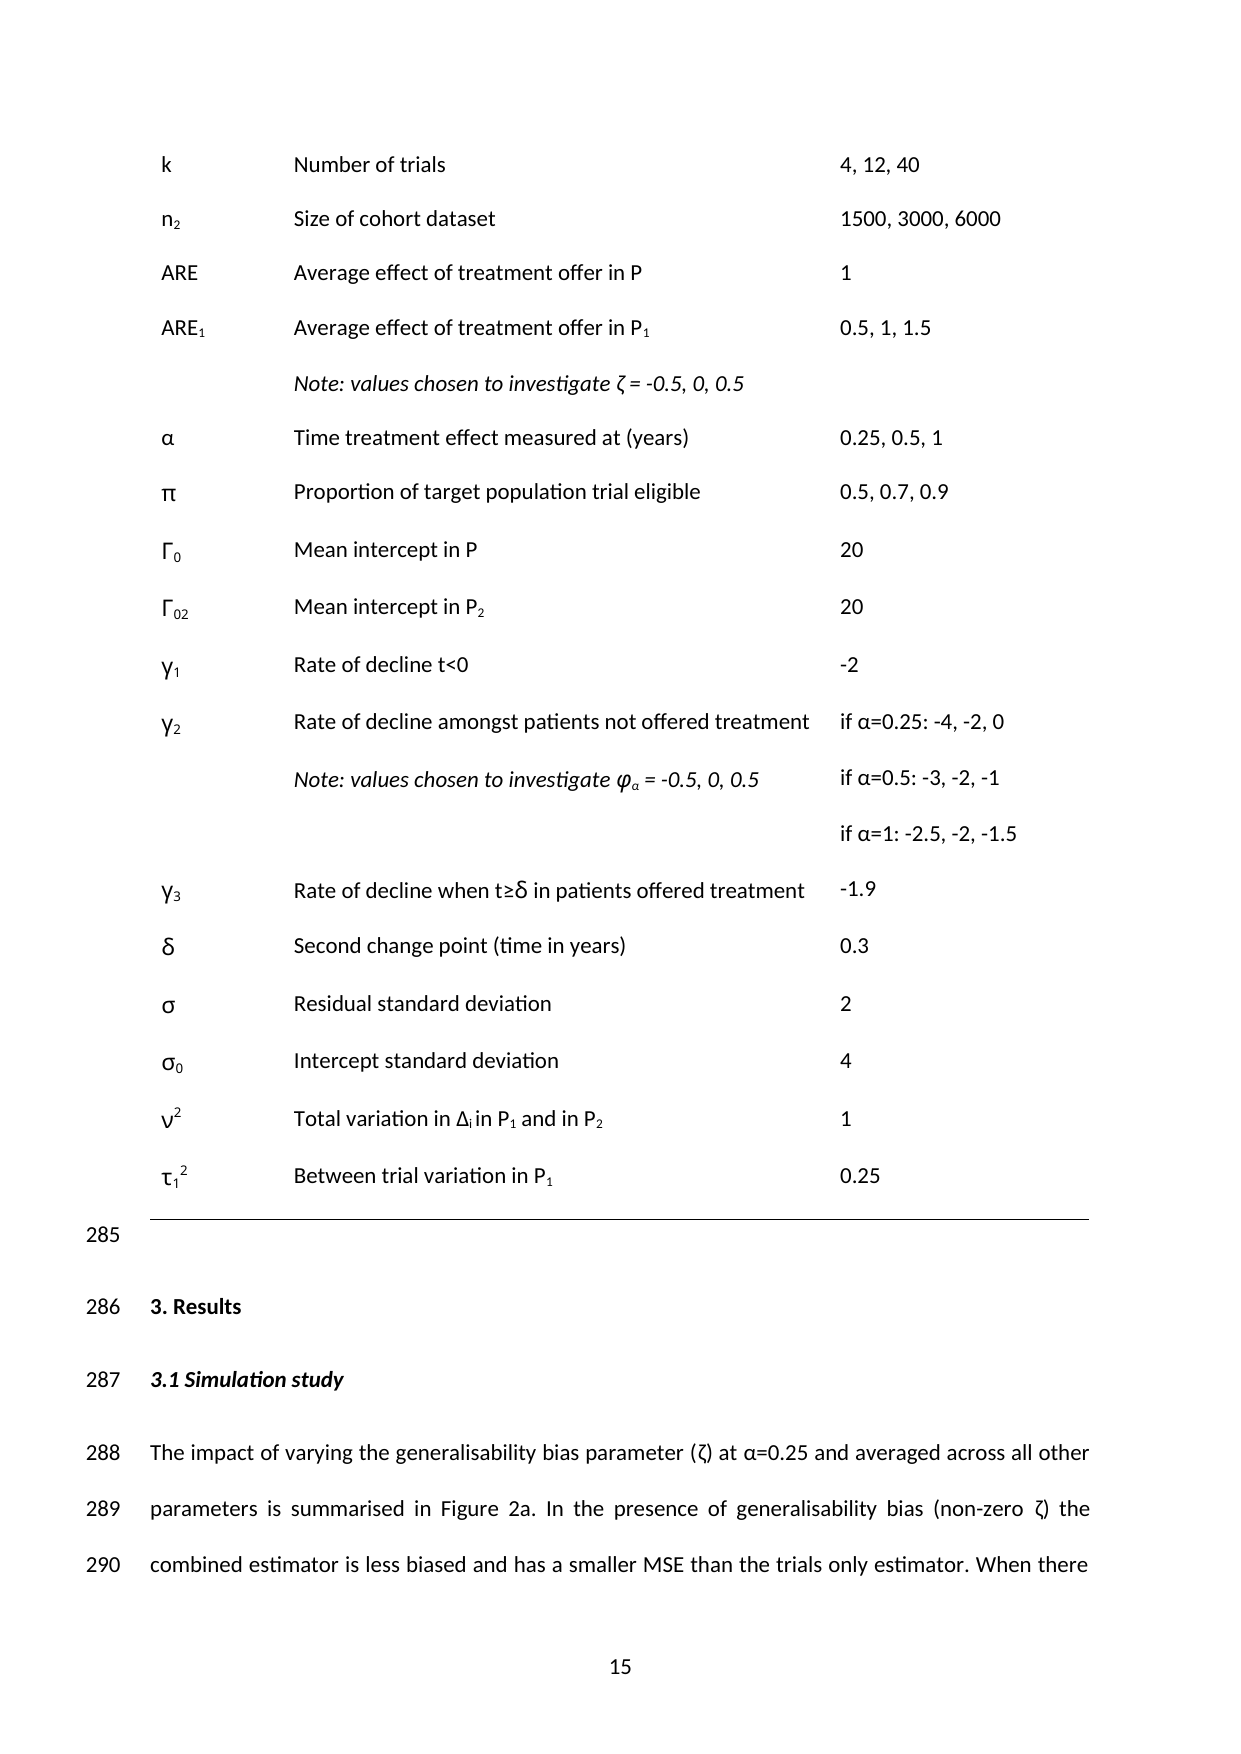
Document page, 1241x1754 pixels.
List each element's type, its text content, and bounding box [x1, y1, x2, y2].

table_cell if α=0.25: -4, -2, 0 if α=0.5: -3, -2, -1 if α=1: -2.5, -2, -1.5 [829, 708, 1089, 874]
table_cell γ1 [150, 650, 282, 707]
table_cell 0.25, 0.5, 1 [829, 423, 1089, 477]
table_cell 2 [829, 989, 1089, 1046]
table_cell α [150, 423, 282, 477]
table_cell Γ0 [150, 535, 282, 592]
table_cell σ0 [150, 1046, 282, 1104]
table_cell γ2 [150, 708, 282, 874]
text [150, 1438, 1090, 1578]
table_cell Mean intercept in P2 [283, 593, 829, 650]
table_cell 1 [829, 259, 1089, 313]
text 3.1 Simulation study [150, 1365, 1090, 1393]
table_cell 20 [829, 593, 1089, 650]
table_cell ARE [150, 259, 282, 313]
table_cell δ [150, 931, 282, 989]
table_cell Rate of decline amongst patients not offered treatment Note: values chosen to investigate φα = -0.5, 0, 0.5 [283, 708, 829, 874]
table_cell σ [150, 989, 282, 1046]
table_cell 0.5, 0.7, 0.9 [829, 478, 1089, 535]
table_cell Average effect of treatment offer in P [283, 259, 829, 313]
table_cell Second change point (time in years) [283, 931, 829, 989]
table_cell 1 [829, 1104, 1089, 1161]
table_cell Size of cohort dataset [283, 204, 829, 258]
table_cell Between trial variation in P1 [283, 1161, 829, 1219]
table_cell Residual standard deviation [283, 989, 829, 1046]
text 3. Results [150, 1292, 1090, 1321]
table_cell -1.9 [829, 874, 1089, 931]
table_cell Rate of decline t<0 [283, 650, 829, 707]
table_cell Proportion of target population trial eligible [283, 478, 829, 535]
table_cell Total variation in Δi in P1 and in P2 [283, 1104, 829, 1161]
table_cell Time treatment effect measured at (years) [283, 423, 829, 477]
table_cell Mean intercept in P [283, 535, 829, 592]
table_cell Intercept standard deviation [283, 1046, 829, 1104]
table_cell 4 [829, 1046, 1089, 1104]
table_cell Rate of decline when t≥δ in patients offered treatment [283, 874, 829, 931]
table_cell -2 [829, 650, 1089, 707]
table_cell 0.5, 1, 1.5 [829, 313, 1089, 423]
table_cell γ3 [150, 874, 282, 931]
table_cell 0.3 [829, 931, 1089, 989]
table_cell Γ02 [150, 593, 282, 650]
table_cell ν2 [150, 1104, 282, 1161]
table_cell τ12 [150, 1161, 282, 1219]
table_cell 20 [829, 535, 1089, 592]
table_cell π [150, 478, 282, 535]
table_cell k [150, 150, 282, 204]
table_cell 4, 12, 40 [829, 150, 1089, 204]
table_cell 1500, 3000, 6000 [829, 204, 1089, 258]
table_cell 0.25 [829, 1161, 1089, 1219]
table_cell n2 [150, 204, 282, 258]
table_cell Number of trials [283, 150, 829, 204]
table_cell ARE1 [150, 313, 282, 423]
table_cell Average effect of treatment offer in P1 Note: values chosen to investigate ζ = -0.5, 0, 0.5 [283, 313, 829, 423]
